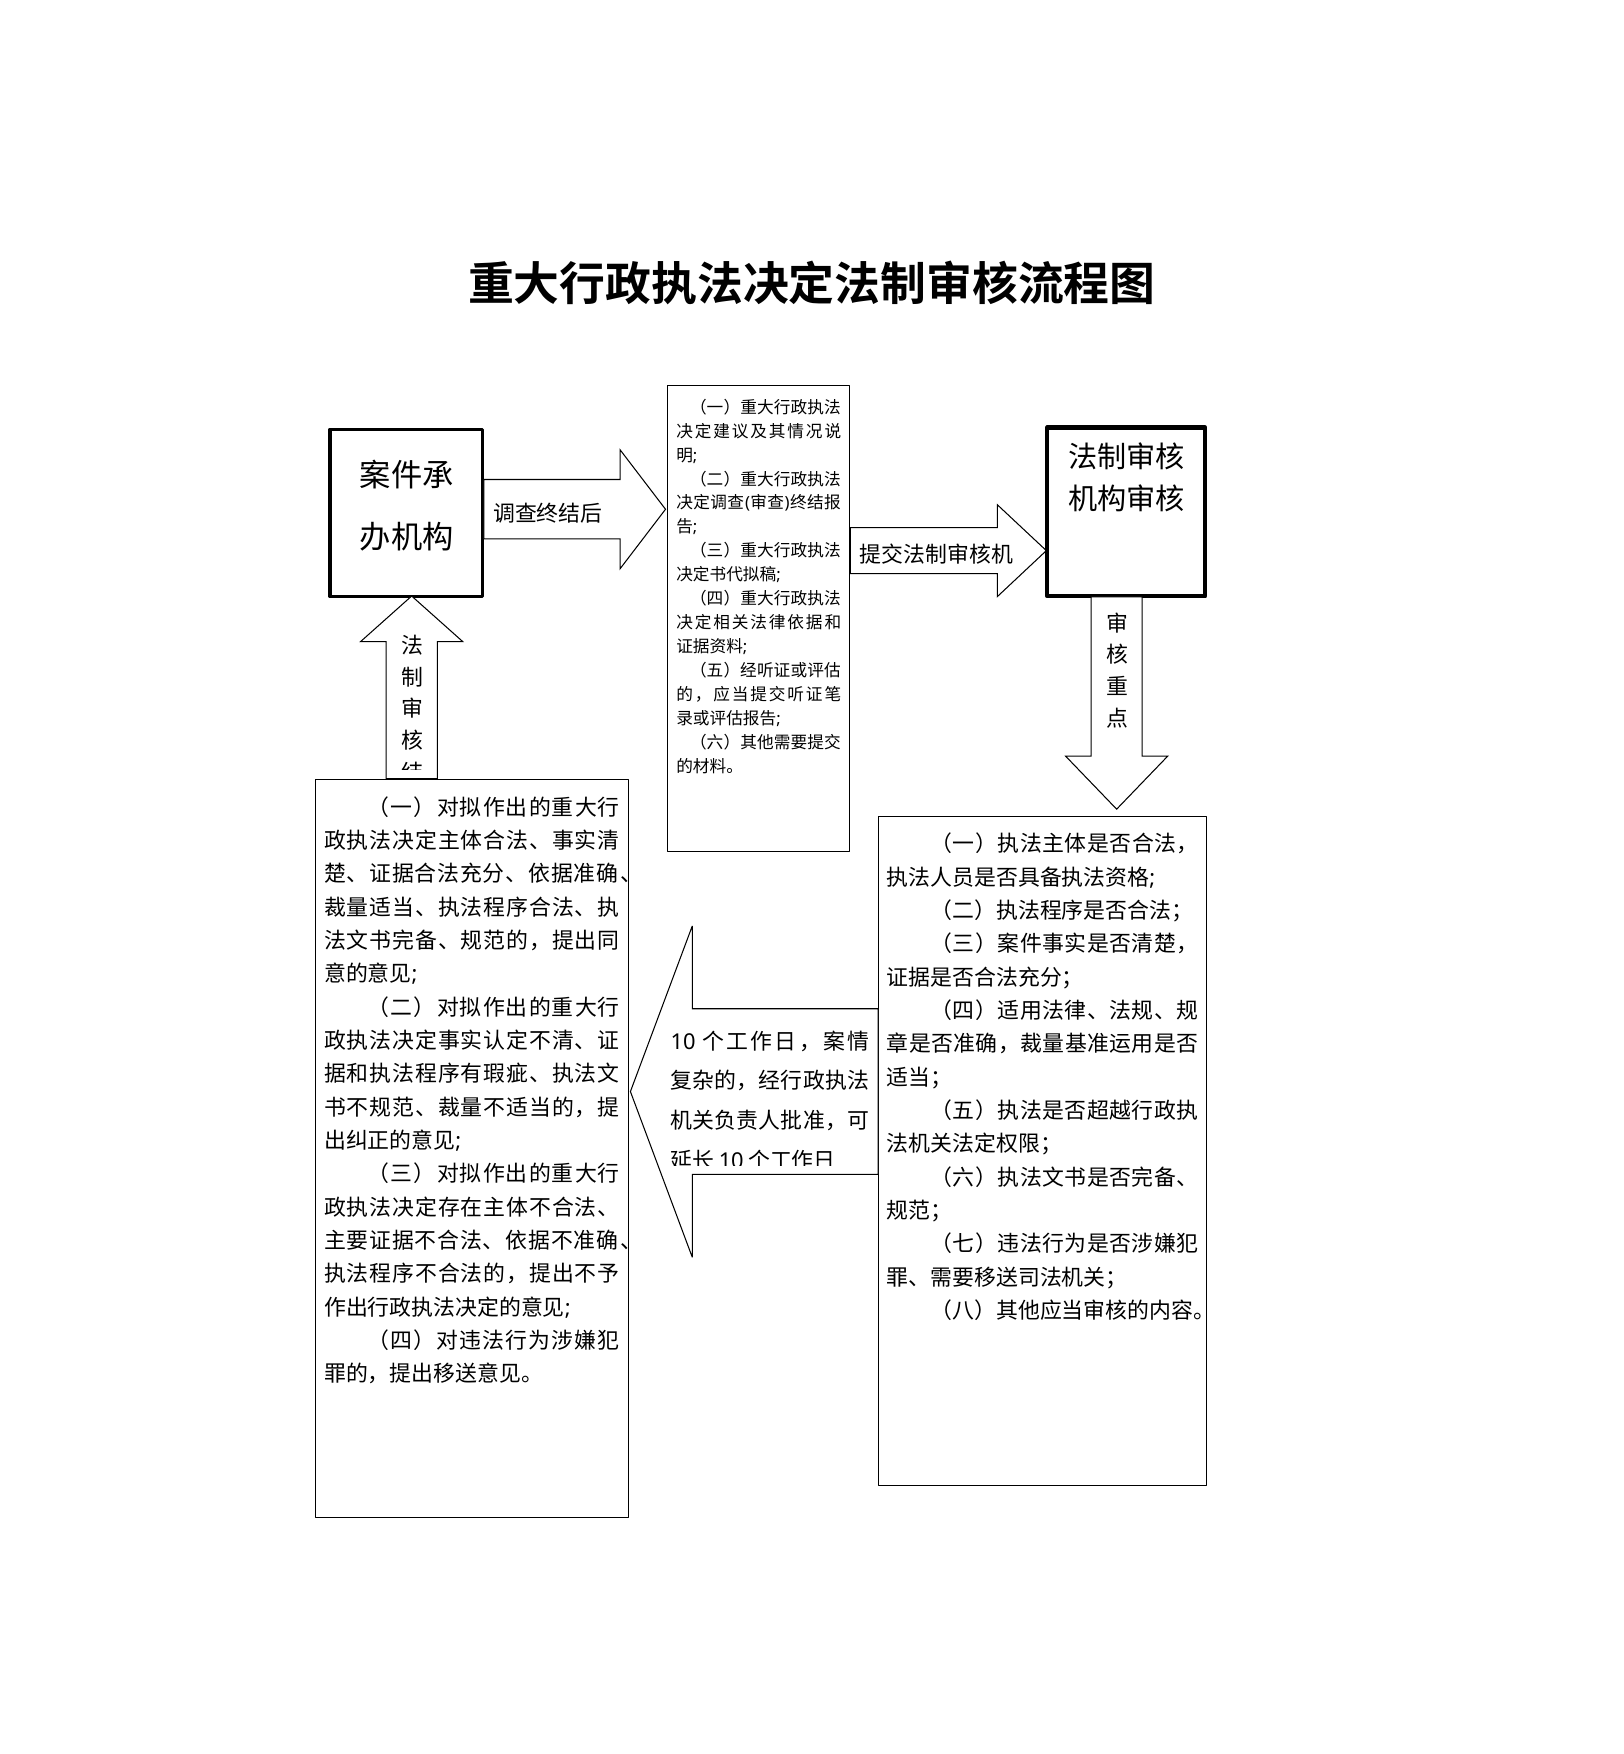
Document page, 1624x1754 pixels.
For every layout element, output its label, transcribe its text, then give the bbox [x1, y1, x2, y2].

text 重大行政执法决定法制审核流程图 [300, 231, 1323, 330]
